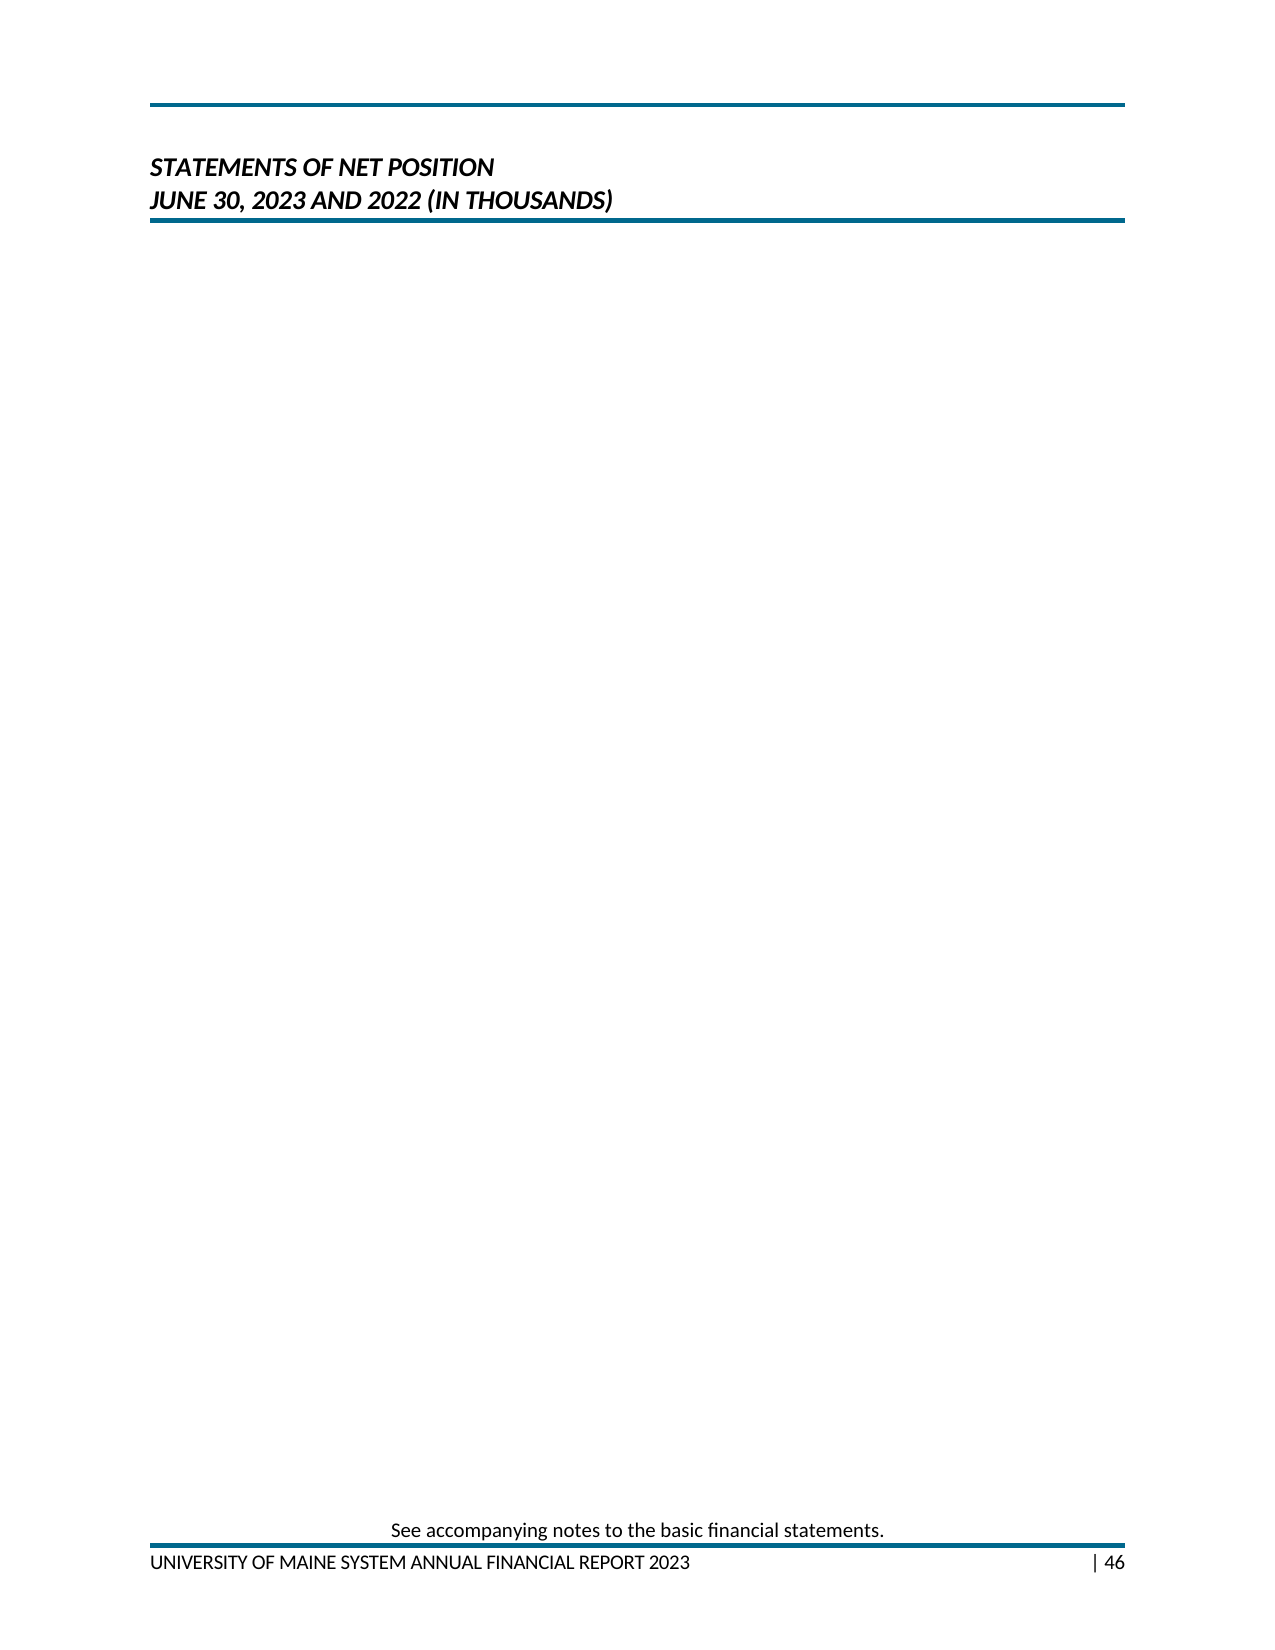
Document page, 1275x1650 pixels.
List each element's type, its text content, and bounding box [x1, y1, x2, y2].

text STATEMENTS OF NET POSITION [150, 150, 1125, 183]
text JUNE 30, 2023 AND 2022 (IN THOUSANDS) [150, 183, 1125, 218]
